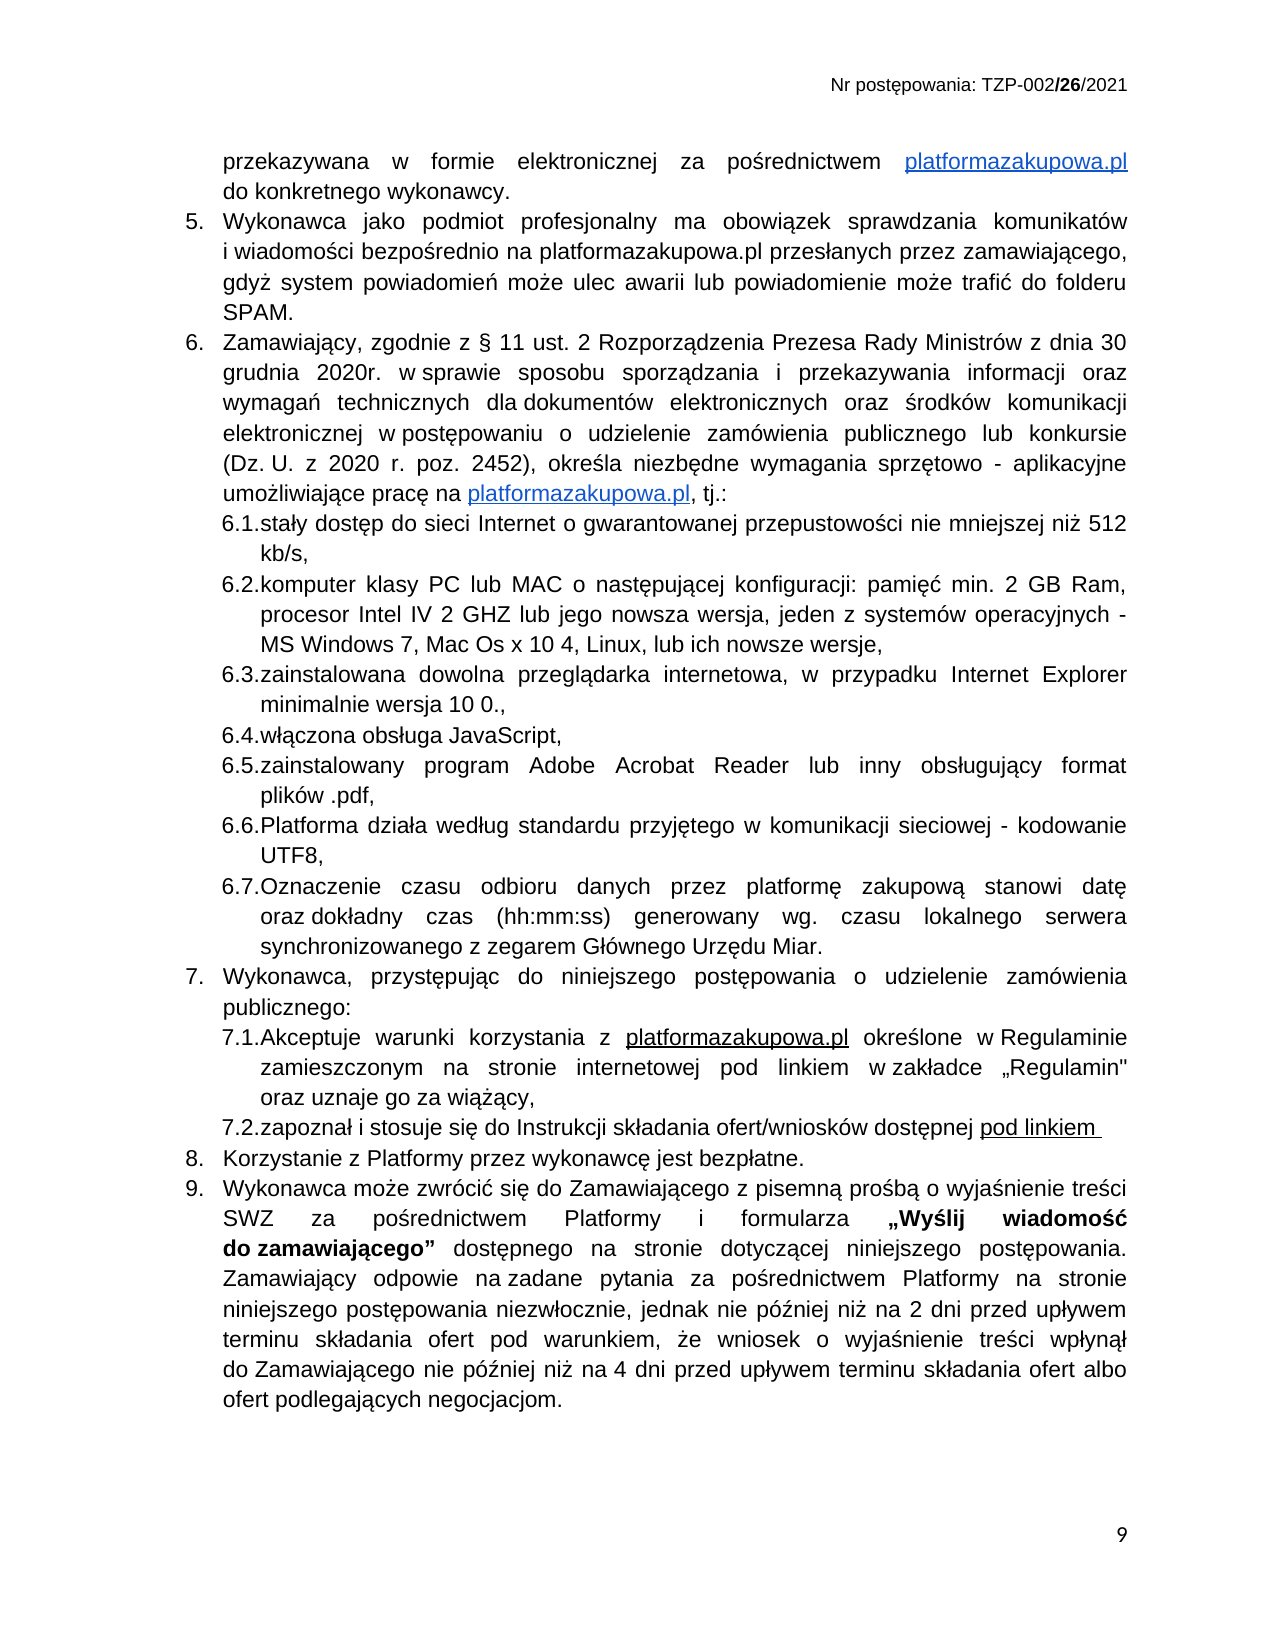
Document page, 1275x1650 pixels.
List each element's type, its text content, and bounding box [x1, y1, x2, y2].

list Platforma działa według standardu przyjętego w komunikacji sieciowej - kodowanie UTF8, [221, 812, 1127, 869]
list Oznaczenie czasu odbioru danych przez platformę zakupową stanowi datę oraz dokładny czas (hh:mm:ss) generowany wg. czasu lokalnego serwera synchronizowanego z zegarem Głównego Urzędu Miar. [221, 873, 1127, 959]
list Akceptuje warunki korzystania z platformazakupowa.pl określone w Regulaminie zamieszczonym na stronie internetowej pod linkiem w zakładce „Regulamin" oraz uznaje go za wiążący, [221, 1024, 1127, 1110]
list zainstalowana dowolna przeglądarka internetowa, w przypadku Internet Explorer minimalnie wersja 10 0., [221, 661, 1127, 718]
list zainstalowany program Adobe Acrobat Reader lub inny obsługujący format plików .pdf, [221, 752, 1127, 808]
list Wykonawca, przystępując do niniejszego postępowania o udzielenie zamówienia publicznego: [185, 963, 1127, 1020]
list włączona obsługa JavaScript, [221, 722, 1127, 748]
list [185, 148, 1127, 204]
list zapoznał i stosuje się do Instrukcji składania ofert/wniosków dostępnej pod linkiem [221, 1114, 1127, 1141]
list Wykonawca jako podmiot profesjonalny ma obowiązek sprawdzania komunikatów i wiadomości bezpośrednio na platformazakupowa.pl przesłanych przez zamawiającego, gdyż system powiadomień może ulec awarii lub powiadomienie może trafić do folderu SPAM. [185, 208, 1127, 325]
list stały dostęp do sieci Internet o gwarantowanej przepustowości nie mniejszej niż 512 kb/s, [221, 510, 1127, 567]
list Zamawiający, zgodnie z § 11 ust. 2 Rozporządzenia Prezesa Rady Ministrów z dnia 30 grudnia 2020r. w sprawie sposobu sporządzania i przekazywania informacji oraz wymagań technicznych dla dokumentów elektronicznych oraz środków komunikacji elektronicznej w postępowaniu o udzielenie zamówienia publicznego lub konkursie (Dz. U. z 2020 r. poz. 2452), określa niezbędne wymagania sprzętowo - aplikacyjne umożliwiające pracę na platformazakupowa.pl, tj.: [185, 329, 1127, 506]
list Korzystanie z Platformy przez wykonawcę jest bezpłatne. [185, 1144, 1127, 1171]
list komputer klasy PC lub MAC o następującej konfiguracji: pamięć min. 2 GB Ram, procesor Intel IV 2 GHZ lub jego nowsza wersja, jeden z systemów operacyjnych - MS Windows 7, Mac Os x 10 4, Linux, lub ich nowsze wersje, [221, 571, 1127, 657]
list Wykonawca może zwrócić się do Zamawiającego z pisemną prośbą o wyjaśnienie treści SWZ za pośrednictwem Platformy i formularza „Wyślij wiadomość do zamawiającego” dostępnego na stronie dotyczącej niniejszego postępowania. Zamawiający odpowie na zadane pytania za pośrednictwem Platformy na stronie niniejszego postępowania niezwłocznie, jednak nie później niż na 2 dni przed upływem terminu składania ofert pod warunkiem, że wniosek o wyjaśnienie treści wpłynął do Zamawiającego nie później niż na 4 dni przed upływem terminu składania ofert albo ofert podlegających negocjacjom. [185, 1175, 1127, 1412]
